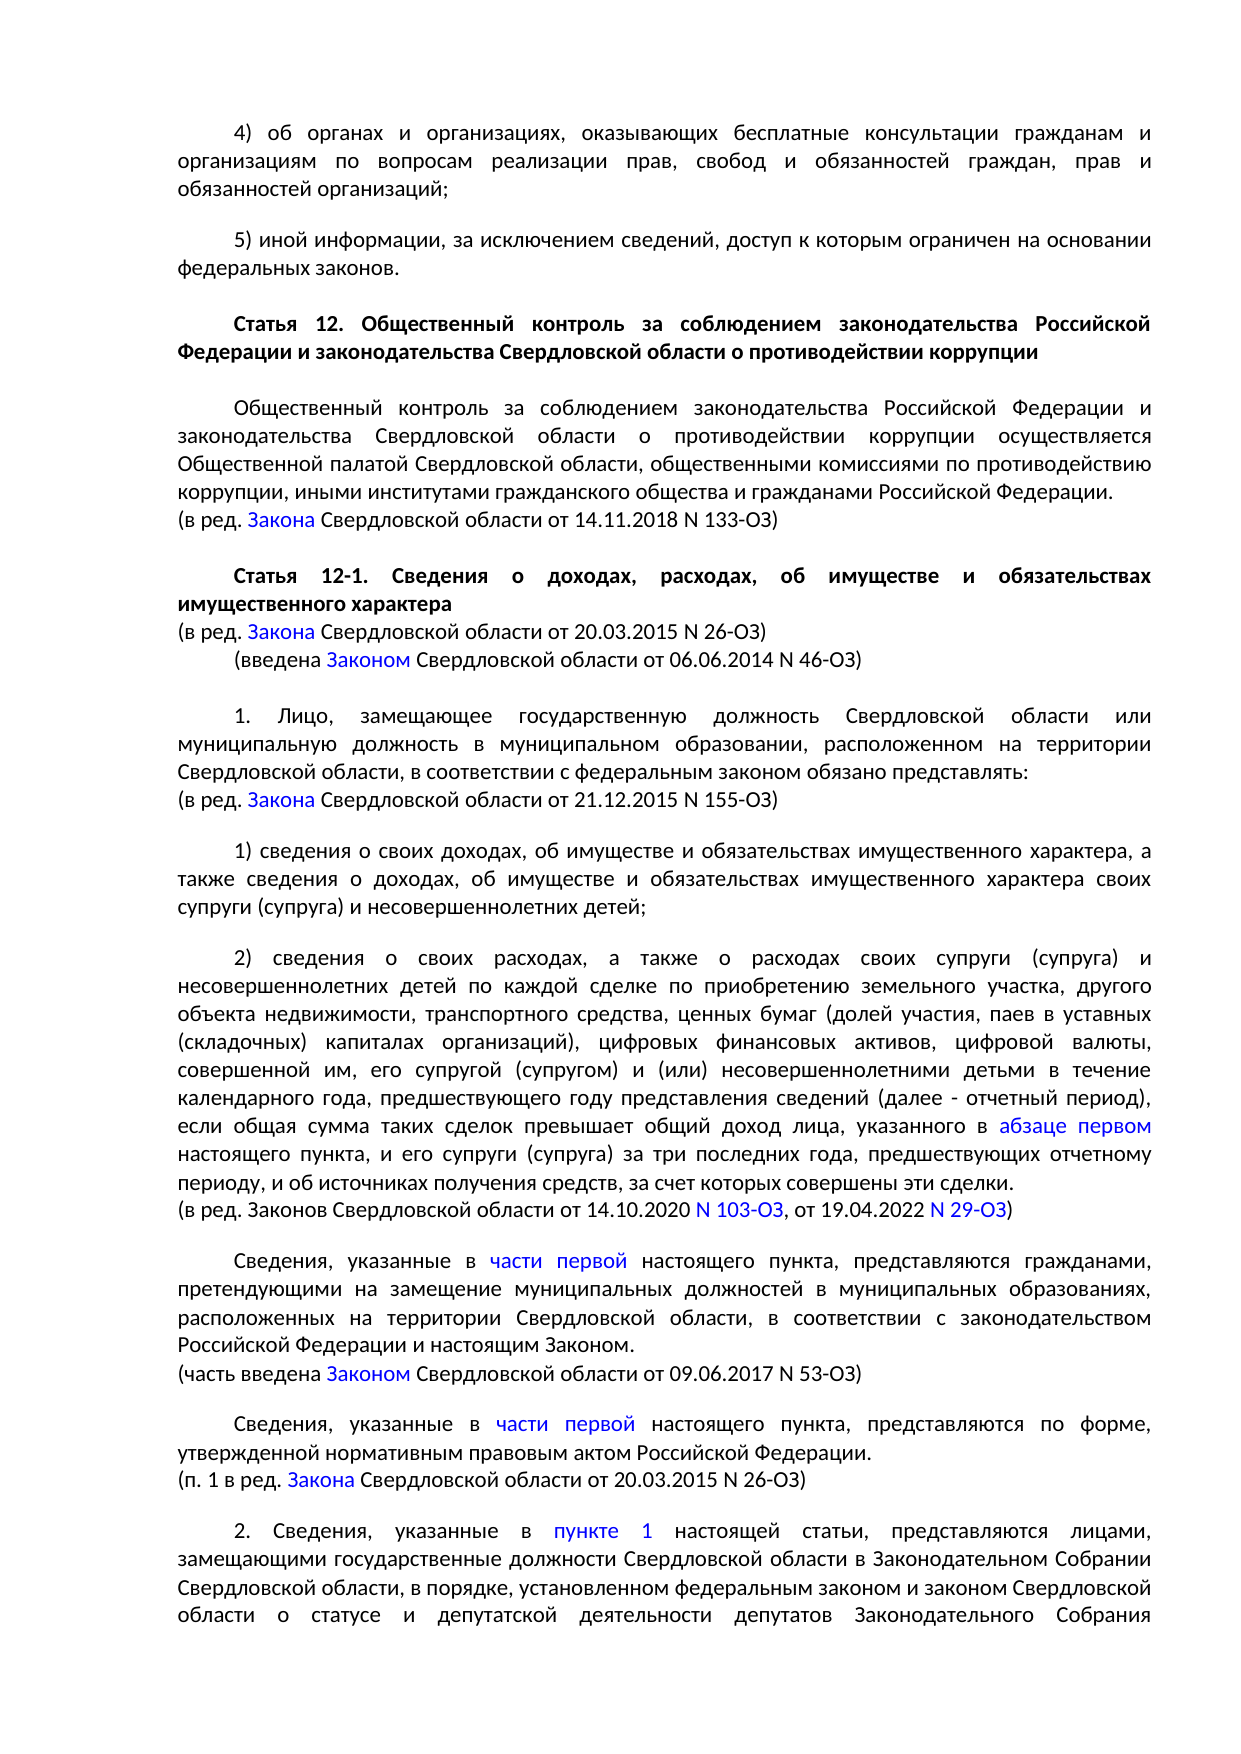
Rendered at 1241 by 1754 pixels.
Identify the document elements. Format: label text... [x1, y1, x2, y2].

text Сведения, указанные в части первой настоящего пункта, представляются по форме, утвержденной нормативным правовым актом Российской Федерации. [177, 1409, 1152, 1466]
text 5) иной информации, за исключением сведений, доступ к которым ограничен на основании федеральных законов. [177, 225, 1152, 281]
title Статья 12-1. Сведения о доходах, расходах, об имуществе и обязательствах имущественного характера [177, 561, 1152, 617]
text (часть введена Законом Свердловской области от 09.06.2017 N 53-ОЗ) [177, 1359, 1152, 1387]
text (в ред. Закона Свердловской области от 20.03.2015 N 26-ОЗ) [177, 617, 1152, 645]
text 2) сведения о своих расходах, а также о расходах своих супруги (супруга) и несовершеннолетних детей по каждой сделке по приобретению земельного участка, другого объекта недвижимости, транспортного средства, ценных бумаг (долей участия, паев в уставных (складочных) капиталах организаций), цифровых финансовых активов, цифровой валюты, совершенной им, его супругой (супругом) и (или) несовершеннолетними детьми в течение календарного года, предшествующего году представления сведений (далее - отчетный период), если общая сумма таких сделок превышает общий доход лица, указанного в абзаце первом настоящего пункта, и его супруги (супруга) за три последних года, предшествующих отчетному периоду, и об источниках получения средств, за счет которых совершены эти сделки. [177, 943, 1152, 1196]
text 1) сведения о своих доходах, об имуществе и обязательствах имущественного характера, а также сведения о доходах, об имуществе и обязательствах имущественного характера своих супруги (супруга) и несовершеннолетних детей; [177, 836, 1152, 921]
text (введена Законом Свердловской области от 06.06.2014 N 46-ОЗ) [177, 645, 1152, 673]
text (в ред. Закона Свердловской области от 21.12.2015 N 155-ОЗ) [177, 786, 1152, 813]
text (в ред. Законов Свердловской области от 14.10.2020 N 103-ОЗ, от 19.04.2022 N 29-ОЗ) [177, 1196, 1152, 1224]
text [177, 1517, 1152, 1629]
text (п. 1 в ред. Закона Свердловской области от 20.03.2015 N 26-ОЗ) [177, 1466, 1152, 1494]
text (в ред. Закона Свердловской области от 14.11.2018 N 133-ОЗ) [177, 505, 1152, 533]
title Статья 12. Общественный контроль за соблюдением законодательства Российской Федерации и законодательства Свердловской области о противодействии коррупции [177, 309, 1152, 365]
text 4) об органах и организациях, оказывающих бесплатные консультации гражданам и организациям по вопросам реализации прав, свобод и обязанностей граждан, прав и обязанностей организаций; [177, 118, 1152, 202]
text Общественный контроль за соблюдением законодательства Российской Федерации и законодательства Свердловской области о противодействии коррупции осуществляется Общественной палатой Свердловской области, общественными комиссиями по противодействию коррупции, иными институтами гражданского общества и гражданами Российской Федерации. [177, 393, 1152, 505]
text Сведения, указанные в части первой настоящего пункта, представляются гражданами, претендующими на замещение муниципальных должностей в муниципальных образованиях, расположенных на территории Свердловской области, в соответствии с законодательством Российской Федерации и настоящим Законом. [177, 1247, 1152, 1359]
text 1. Лицо, замещающее государственную должность Свердловской области или муниципальную должность в муниципальном образовании, расположенном на территории Свердловской области, в соответствии с федеральным законом обязано представлять: [177, 701, 1152, 786]
